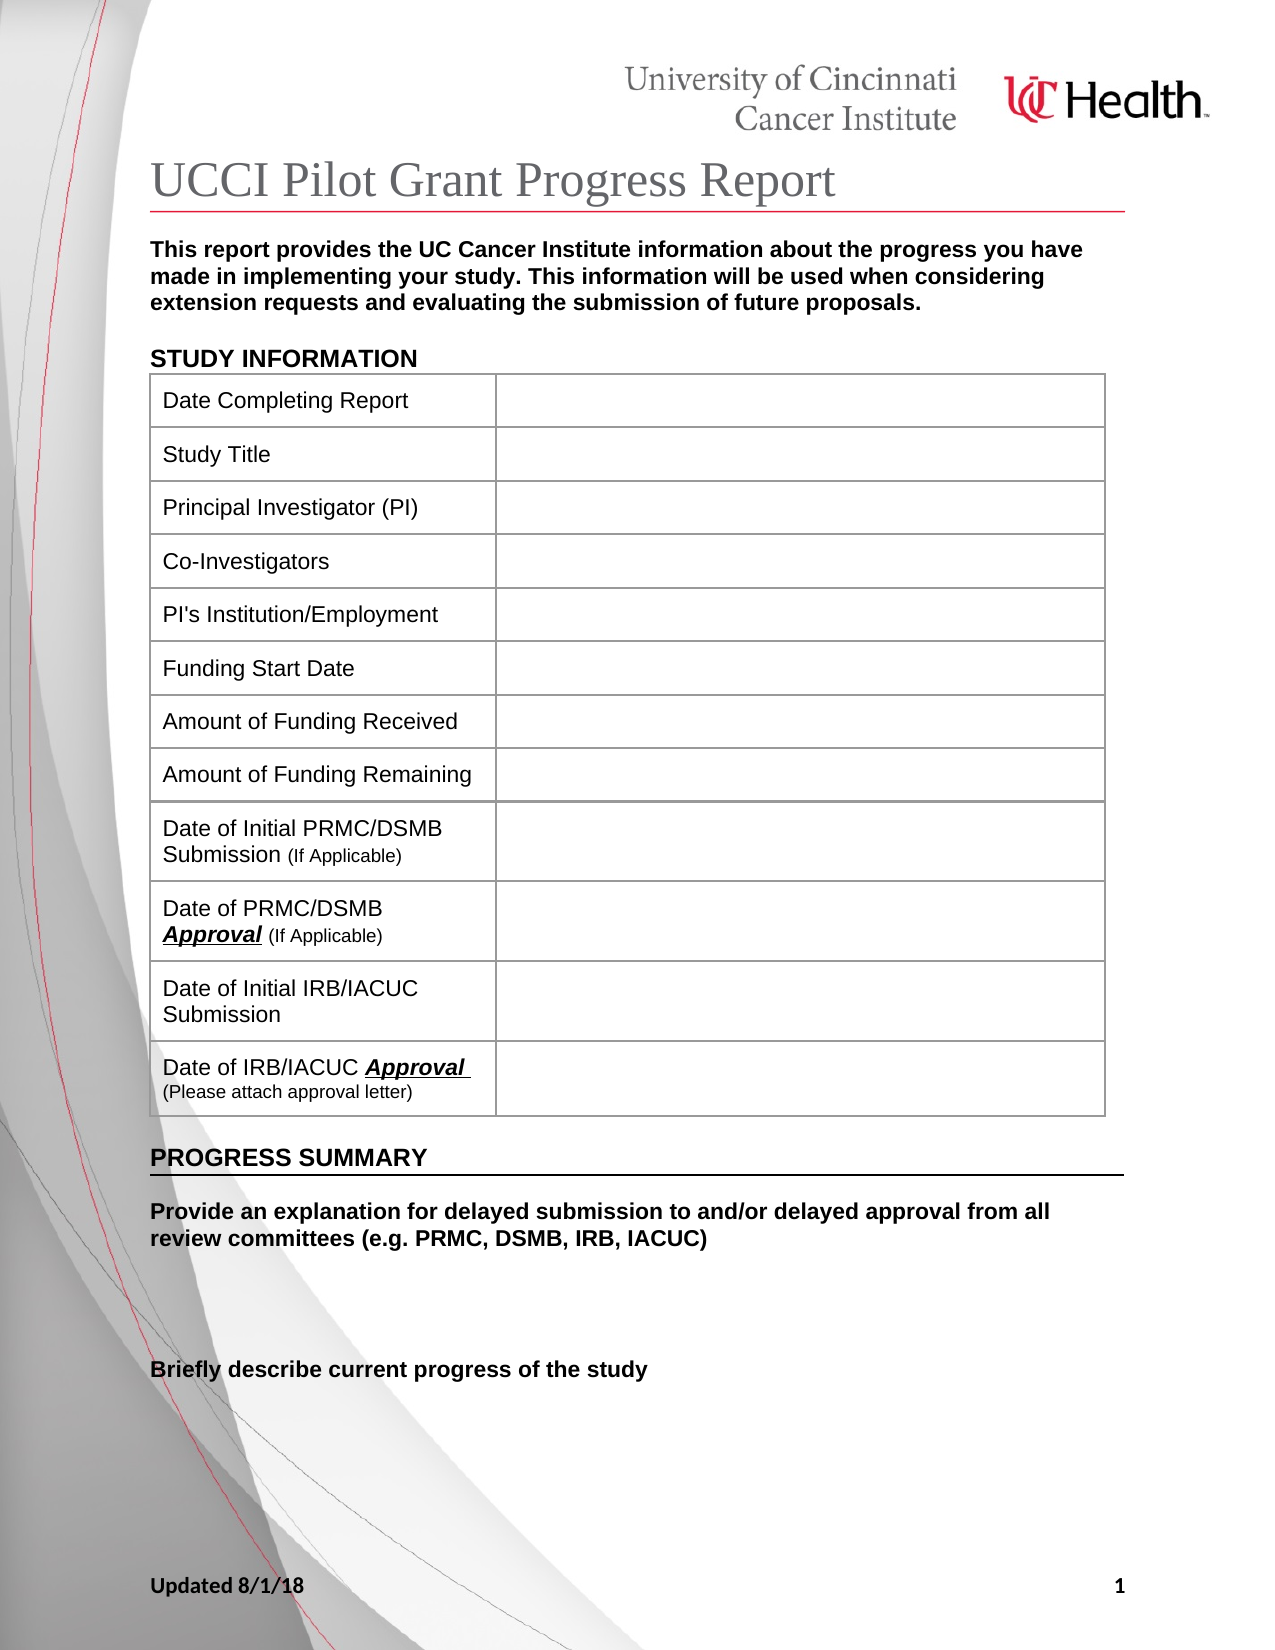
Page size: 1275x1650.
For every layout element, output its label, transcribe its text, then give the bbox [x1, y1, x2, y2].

table_cell [497, 642, 1104, 693]
table_cell Co-Investigators [151, 535, 495, 587]
table_cell [497, 589, 1104, 640]
table_cell [497, 1042, 1104, 1115]
table_cell [497, 482, 1104, 533]
picture [0, 0, 1275, 1650]
table_cell [497, 428, 1104, 480]
table_cell Amount of Funding Received [151, 696, 495, 747]
table_cell [497, 749, 1104, 800]
table_cell Principal Investigator (PI) [151, 482, 495, 533]
table_header Date Completing Report [151, 375, 495, 426]
text Briefly describe current progress of the study [150, 1356, 1125, 1383]
table_cell [497, 882, 1104, 960]
table_cell [497, 696, 1104, 747]
table_cell Funding Start Date [151, 642, 495, 693]
text STUDY INFORMATION [150, 344, 1125, 373]
table_cell [497, 803, 1104, 880]
table_cell Date of IRB/IACUC Approval (Please attach approval letter) [151, 1042, 495, 1115]
table_cell Study Title [151, 428, 495, 480]
table_cell Date of PRMC/DSMB Approval (If Applicable) [151, 882, 495, 960]
table_cell [497, 962, 1104, 1040]
table_header [497, 375, 1104, 426]
text UCCI Pilot Grant Progress Report [150, 150, 1125, 207]
table_cell Amount of Funding Remaining [151, 749, 495, 800]
text PROGRESS SUMMARY [150, 1143, 1125, 1172]
table_cell Date of Initial IRB/IACUC Submission [151, 962, 495, 1040]
text This report provides the UC Cancer Institute information about the progress you have made in implementing your study. This information will be used when considering extension requests and evaluating the submission of future proposals. [150, 236, 1125, 315]
table_cell PI's Institution/Employment [151, 589, 495, 640]
table_cell [497, 535, 1104, 587]
text Provide an explanation for delayed submission to and/or delayed approval from all review committees (e.g. PRMC, DSMB, IRB, IACUC) [150, 1172, 1125, 1251]
table_cell Date of Initial PRMC/DSMB Submission (If Applicable) [151, 803, 495, 880]
